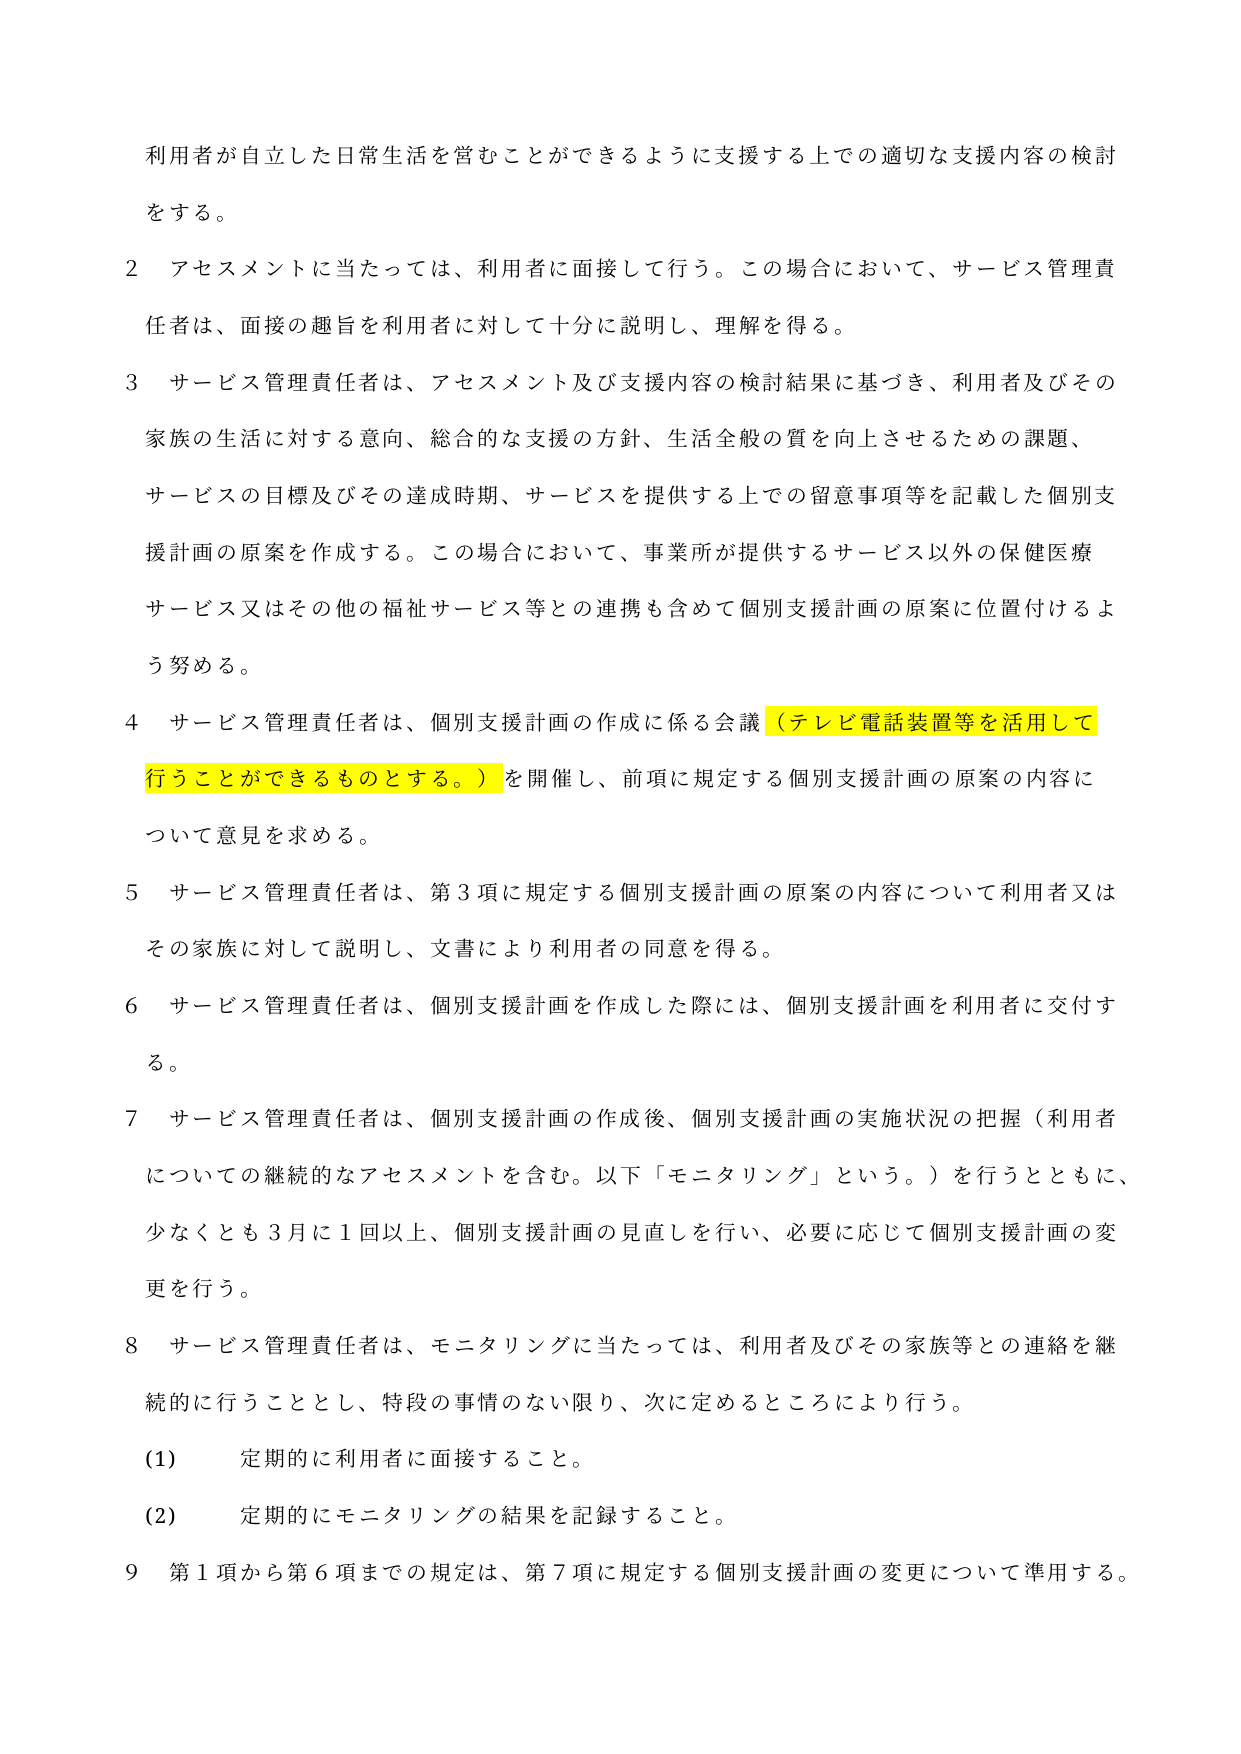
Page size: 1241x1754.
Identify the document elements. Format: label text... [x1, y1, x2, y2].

text ２ アセスメントに当たっては、利用者に面接して行う。この場合において、サービス管理責任者は、面接の趣旨を利用者に対して十分に説明し、理解を得る。 [121, 239, 1119, 353]
text ４ サービス管理責任者は、個別支援計画の作成に係る会議（テレビ電話装置等を活用して行うことができるものとする。）を開催し、前項に規定する個別支援計画の原案の内容について意見を求める。 [121, 693, 1119, 863]
text (2) 定期的にモニタリングの結果を記録すること。 [121, 1486, 1119, 1543]
text ７ サービス管理責任者は、個別支援計画の作成後、個別支援計画の実施状況の把握（利用者についての継続的なアセスメントを含む。以下「モニタリング」という。）を行うとともに、少なくとも３月に１回以上、個別支援計画の見直しを行い、必要に応じて個別支援計画の変更を行う。 [121, 1089, 1119, 1316]
text ３ サービス管理責任者は、アセスメント及び支援内容の検討結果に基づき、利用者及びその家族の生活に対する意向、総合的な支援の方針、生活全般の質を向上させるための課題、サービスの目標及びその達成時期、サービスを提供する上での留意事項等を記載した個別支援計画の原案を作成する。この場合において、事業所が提供するサービス以外の保健医療サービス又はその他の福祉サービス等との連携も含めて個別支援計画の原案に位置付けるよう努める。 [121, 353, 1119, 693]
text ５ サービス管理責任者は、第３項に規定する個別支援計画の原案の内容について利用者又はその家族に対して説明し、文書により利用者の同意を得る。 [121, 863, 1119, 976]
text ９ 第１項から第６項までの規定は、第７項に規定する個別支援計画の変更について準用する。 [121, 1543, 1160, 1599]
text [121, 126, 1119, 239]
text ６ サービス管理責任者は、個別支援計画を作成した際には、個別支援計画を利用者に交付する。 [121, 976, 1119, 1089]
text (1) 定期的に利用者に面接すること。 [121, 1429, 1119, 1486]
text ８ サービス管理責任者は、モニタリングに当たっては、利用者及びその家族等との連絡を継続的に行うこととし、特段の事情のない限り、次に定めるところにより行う。 [121, 1316, 1119, 1429]
